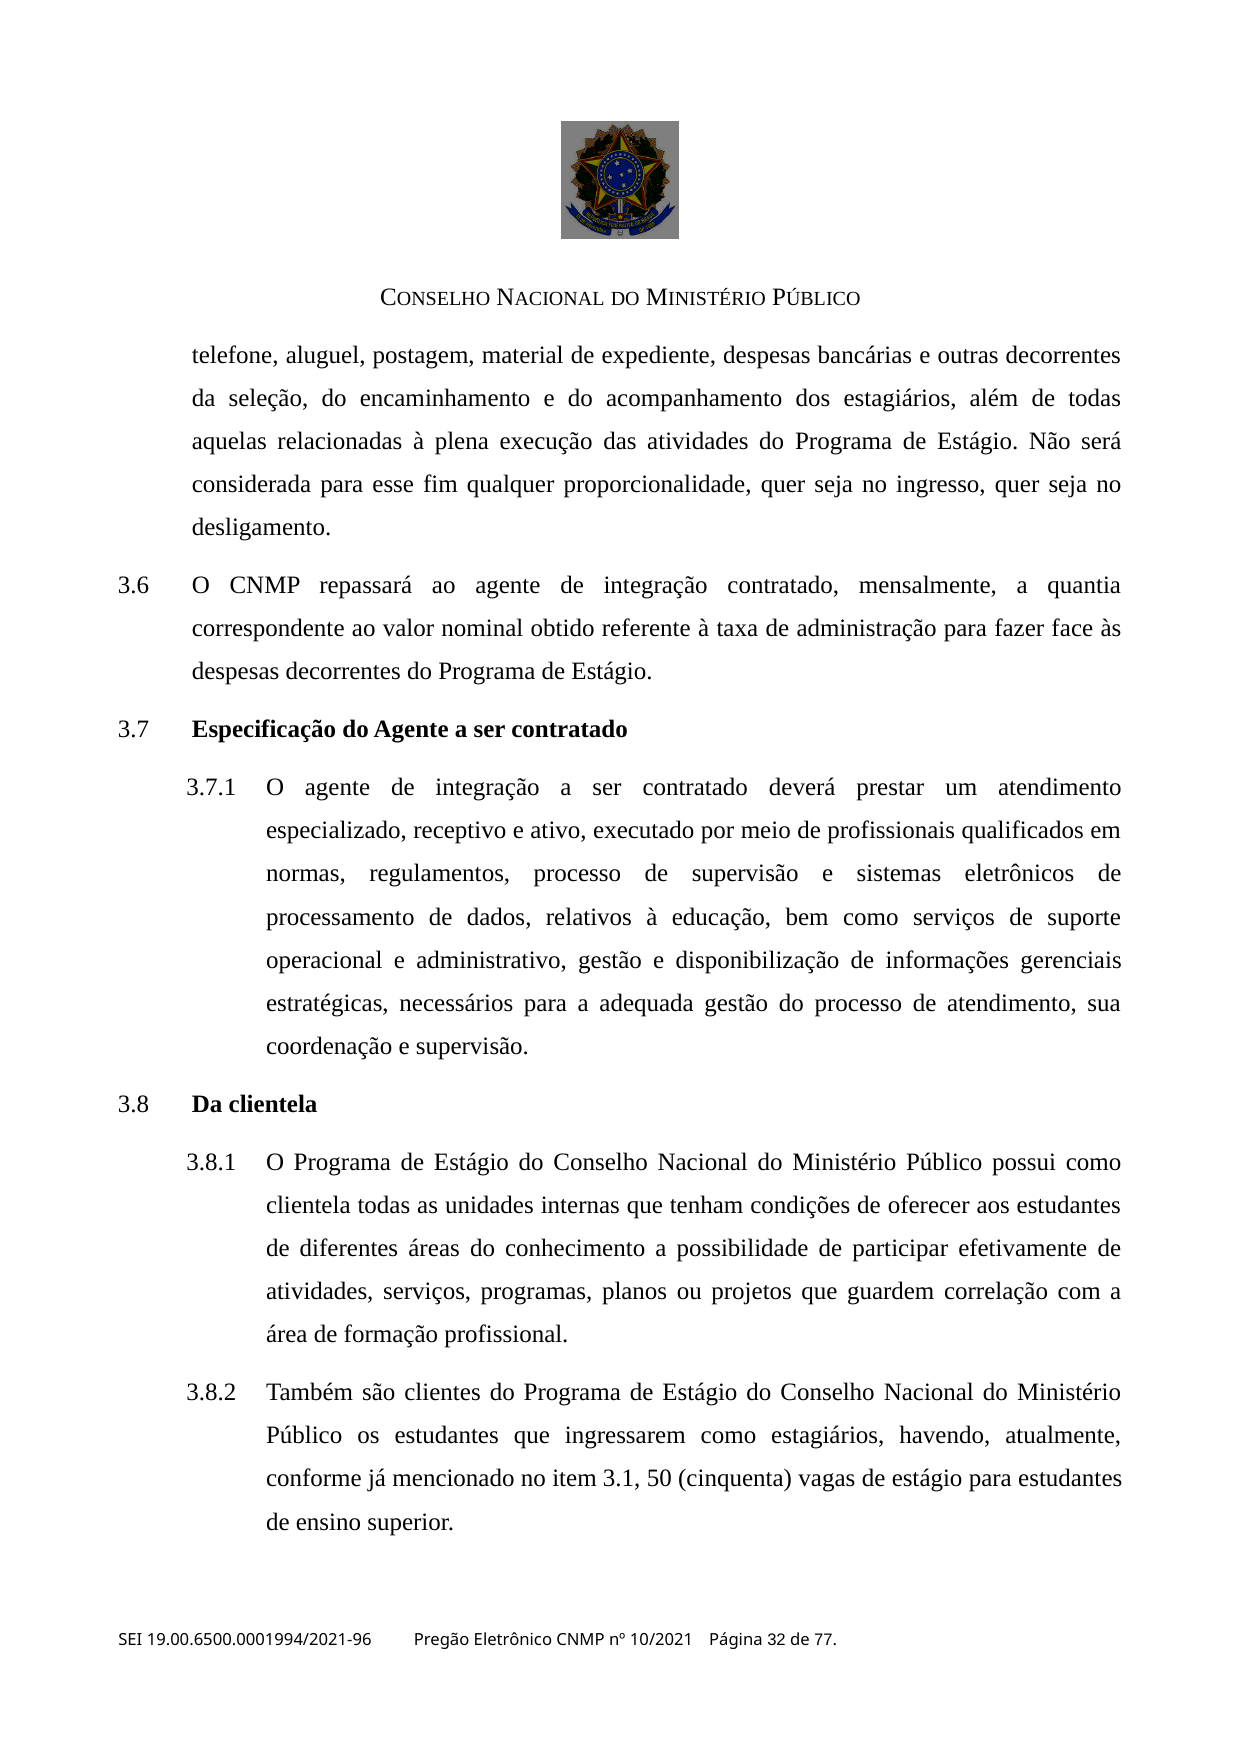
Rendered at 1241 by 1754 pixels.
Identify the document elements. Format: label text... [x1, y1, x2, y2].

list O CNMP repassará ao agente de integração contratado, mensalmente, a quantia correspondente ao valor nominal obtido referente à taxa de administração para fazer face às despesas decorrentes do Programa de Estágio. [118, 570, 1122, 685]
list Especificação do Agente a ser contratado [118, 714, 1122, 743]
list Também são clientes do Programa de Estágio do Conselho Nacional do Ministério Público os estudantes que ingressarem como estagiários, havendo, atualmente, conforme já mencionado no item 3.1, 50 (cinquenta) vagas de estágio para estudantes de ensino superior. [186, 1377, 1122, 1535]
list Da clientela [118, 1089, 1122, 1118]
list O agente de integração a ser contratado deverá prestar um atendimento especializado, receptivo e ativo, executado por meio de profissionais qualificados em normas, regulamentos, processo de supervisão e sistemas eletrônicos de processamento de dados, relativos à educação, bem como serviços de suporte operacional e administrativo, gestão e disponibilização de informações gerenciais estratégicas, necessários para a adequada gestão do processo de atendimento, sua coordenação e supervisão. [186, 772, 1122, 1060]
list O Programa de Estágio do Conselho Nacional do Ministério Público possui como clientela todas as unidades internas que tenham condições de oferecer aos estudantes de diferentes áreas do conhecimento a possibilidade de participar efetivamente de atividades, serviços, programas, planos ou projetos que guardem correlação com a área de formação profissional. [186, 1147, 1122, 1348]
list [117, 340, 1122, 541]
